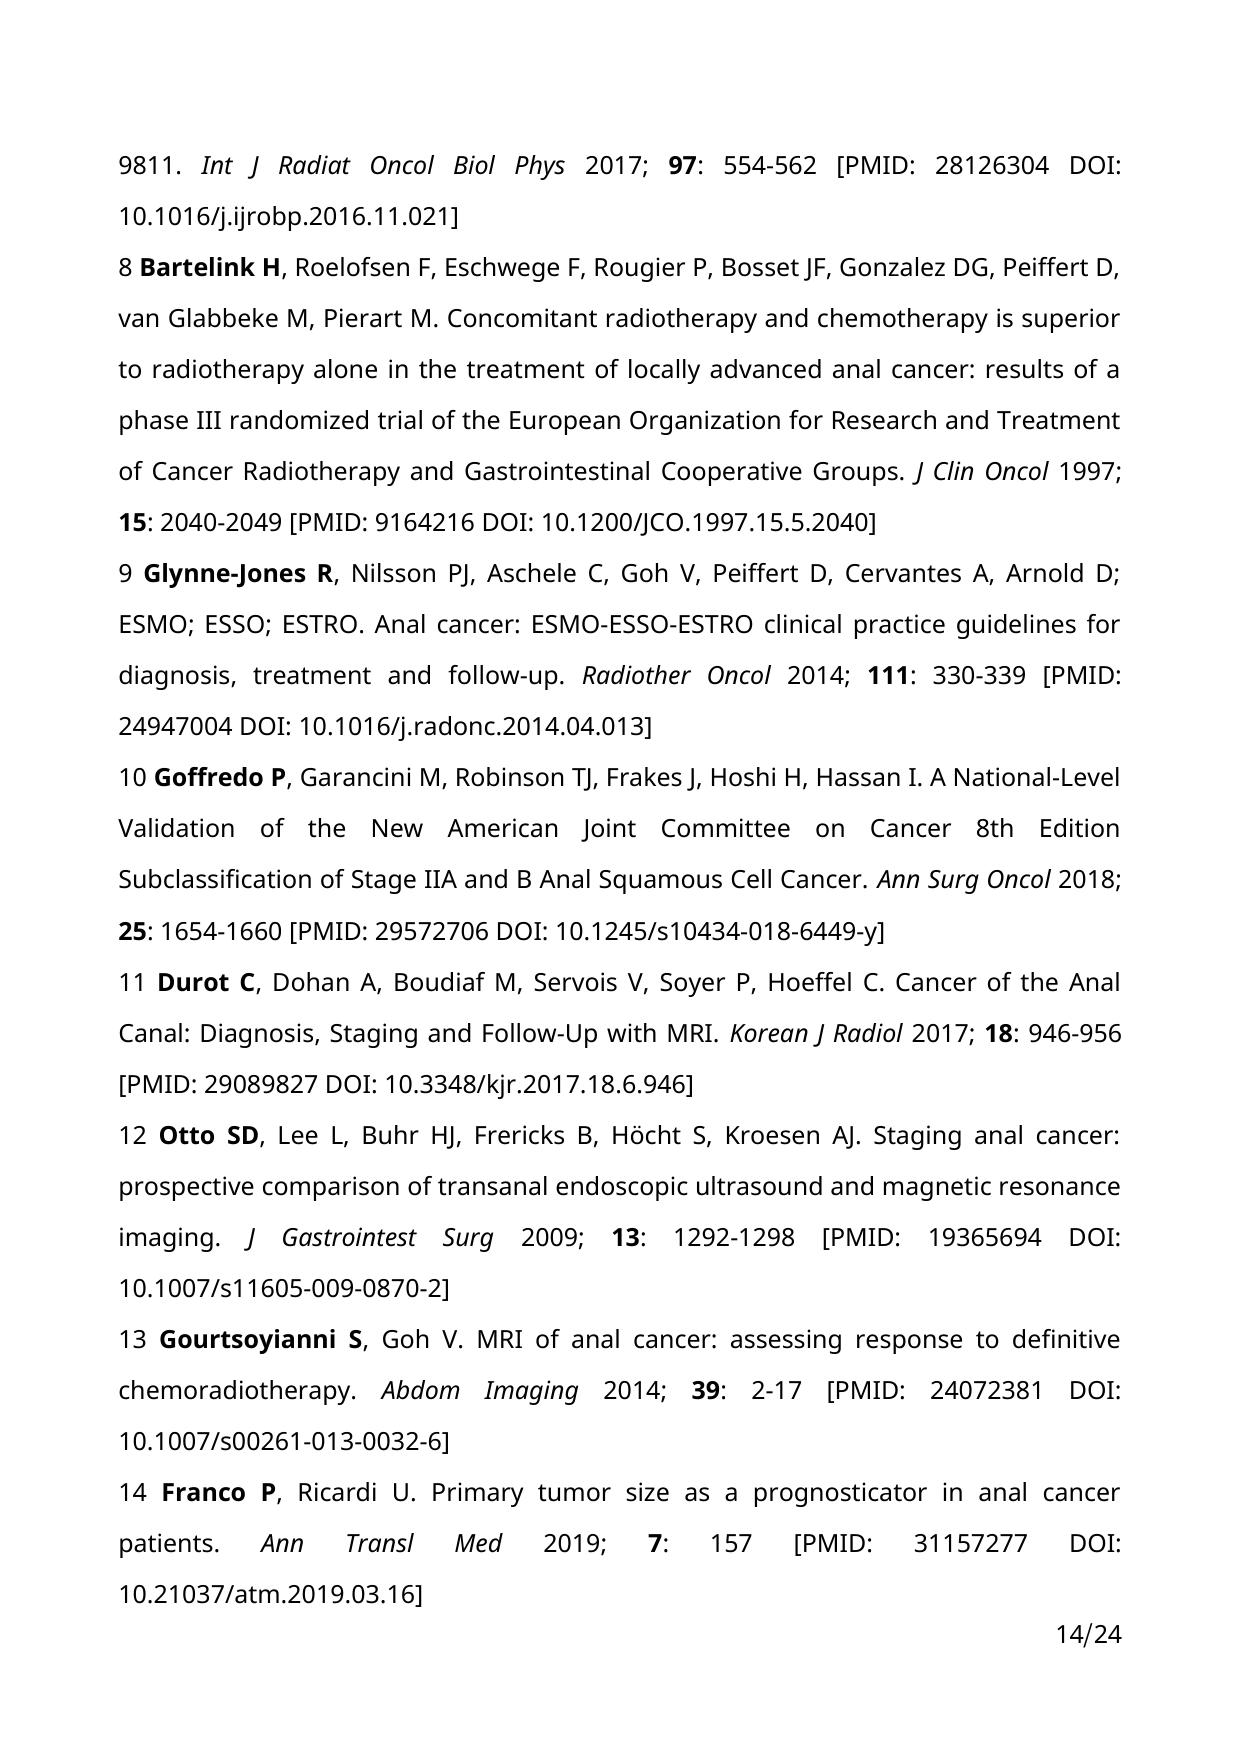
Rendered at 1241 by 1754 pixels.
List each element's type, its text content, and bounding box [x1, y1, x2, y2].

text 8 Bartelink H, Roelofsen F, Eschwege F, Rougier P, Bosset JF, Gonzalez DG, Peiffert D, van Glabbeke M, Pierart M. Concomitant radiotherapy and chemotherapy is superior to radiotherapy alone in the treatment of locally advanced anal cancer: results of a phase III randomized trial of the European Organization for Research and Treatment of Cancer Radiotherapy and Gastrointestinal Cooperative Groups. J Clin Oncol 1997; 15: 2040-2049 [PMID: 9164216 DOI: 10.1200/JCO.1997.15.5.2040] [118, 250, 1122, 539]
text 10 Goffredo P, Garancini M, Robinson TJ, Frakes J, Hoshi H, Hassan I. A National-Level Validation of the New American Joint Committee on Cancer 8th Edition Subclassification of Stage IIA and B Anal Squamous Cell Cancer. Ann Surg Oncol 2018; 25: 1654-1660 [PMID: 29572706 DOI: 10.1245/s10434-018-6449-y] [118, 760, 1122, 947]
text 12 Otto SD, Lee L, Buhr HJ, Frericks B, Höcht S, Kroesen AJ. Staging anal cancer: prospective comparison of transanal endoscopic ultrasound and magnetic resonance imaging. J Gastrointest Surg 2009; 13: 1292-1298 [PMID: 19365694 DOI: 10.1007/s11605-009-0870-2] [118, 1117, 1122, 1304]
text 14 Franco P, Ricardi U. Primary tumor size as a prognosticator in anal cancer patients. Ann Transl Med 2019; 7: 157 [PMID: 31157277 DOI: 10.21037/atm.2019.03.16] [118, 1475, 1122, 1611]
text 9 Glynne-Jones R, Nilsson PJ, Aschele C, Goh V, Peiffert D, Cervantes A, Arnold D; ESMO; ESSO; ESTRO. Anal cancer: ESMO-ESSO-ESTRO clinical practice guidelines for diagnosis, treatment and follow-up. Radiother Oncol 2014; 111: 330-339 [PMID: 24947004 DOI: 10.1016/j.radonc.2014.04.013] [118, 556, 1122, 743]
text 13 Gourtsoyianni S, Goh V. MRI of anal cancer: assessing response to definitive chemoradiotherapy. Abdom Imaging 2014; 39: 2-17 [PMID: 24072381 DOI: 10.1007/s00261-013-0032-6] [118, 1322, 1122, 1458]
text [118, 148, 1122, 233]
text 11 Durot C, Dohan A, Boudiaf M, Servois V, Soyer P, Hoeffel C. Cancer of the Anal Canal: Diagnosis, Staging and Follow-Up with MRI. Korean J Radiol 2017; 18: 946-956 [PMID: 29089827 DOI: 10.3348/kjr.2017.18.6.946] [118, 964, 1122, 1100]
